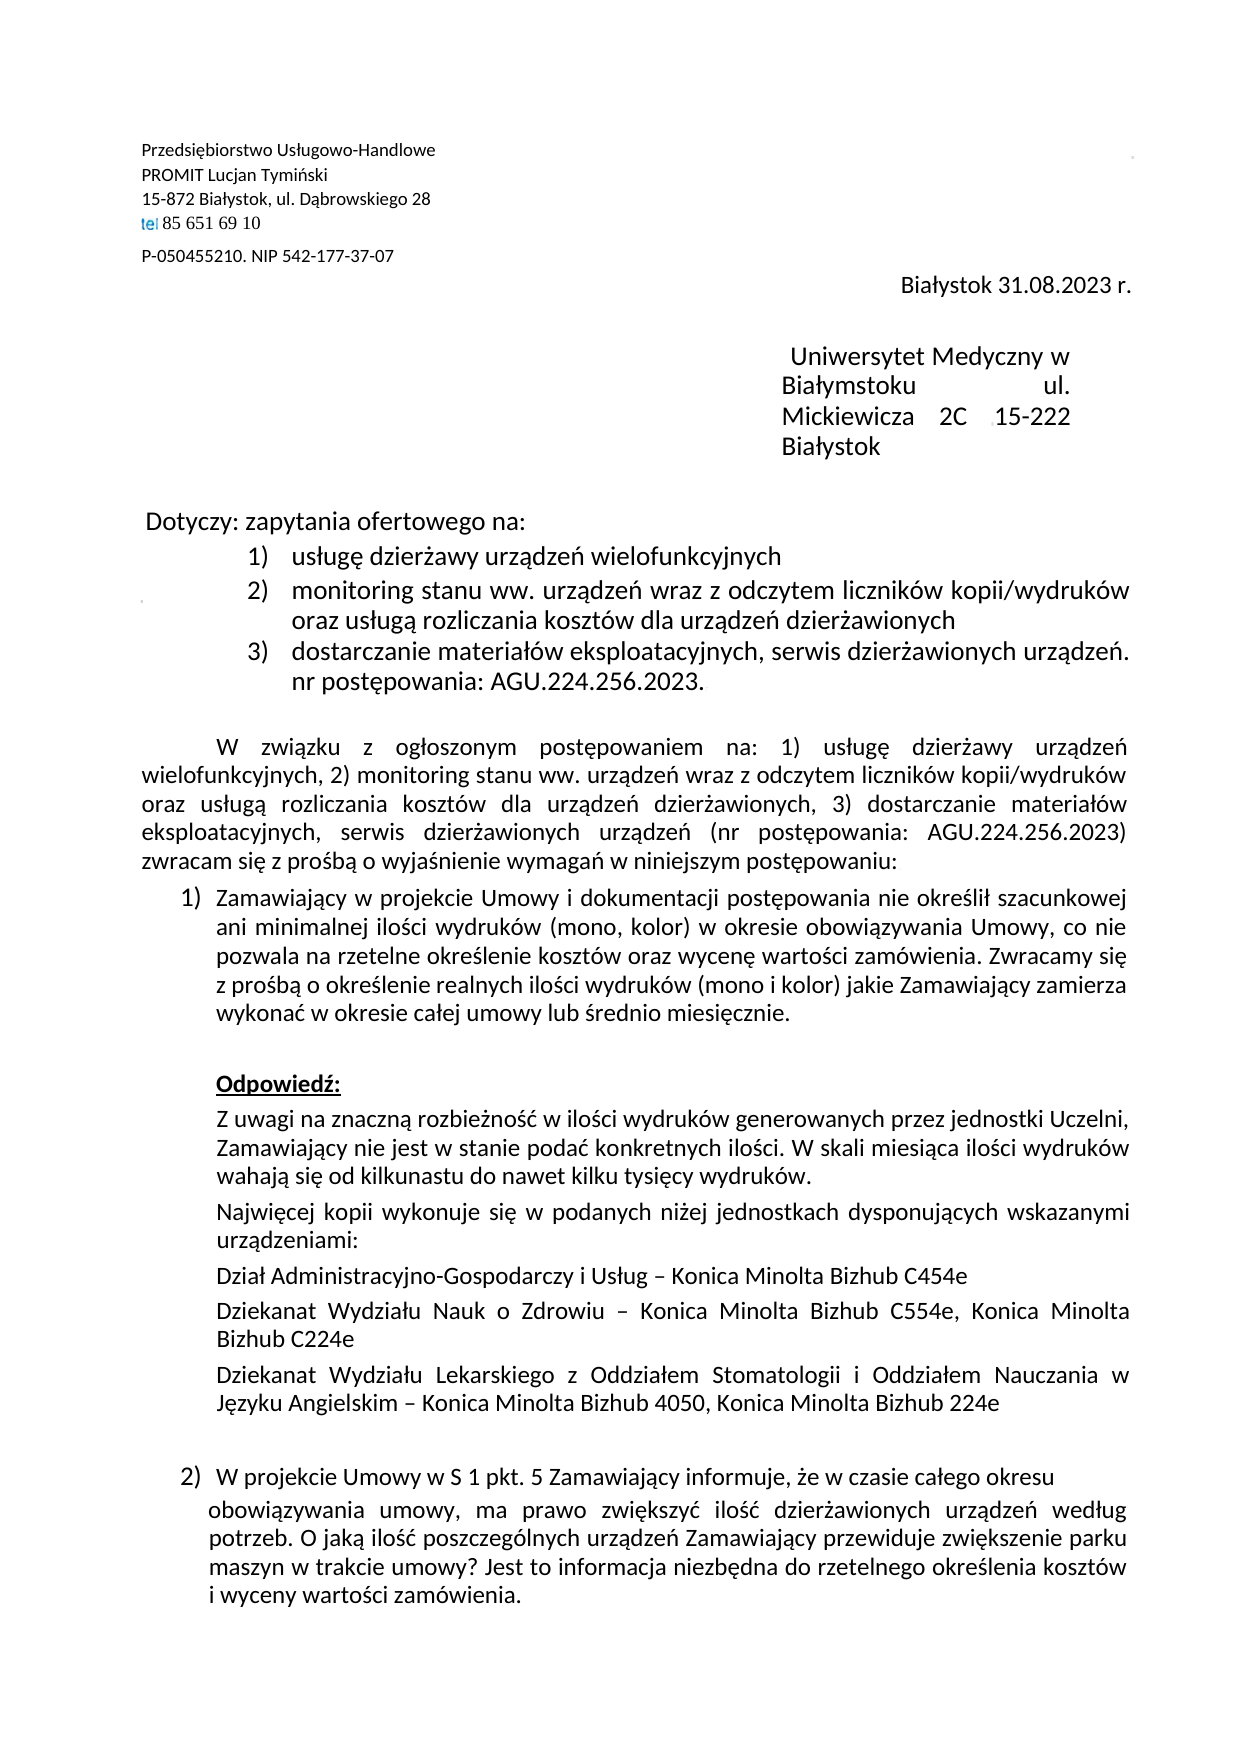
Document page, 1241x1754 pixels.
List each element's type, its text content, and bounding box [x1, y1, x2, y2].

text Dziekanat Wydziału Nauk o Zdrowiu – Konica Minolta Bizhub C554e, Konica Minolta Bizhub C224e [216, 1296, 1131, 1354]
text obowiązywania umowy, ma prawo zwiększyć ilość dzierżawionych urządzeń według potrzeb. O jaką ilość poszczególnych urządzeń Zamawiający przewiduje zwiększenie parku maszyn w trakcie umowy? Jest to informacja niezbędna do rzetelnego określenia kosztów i wyceny wartości zamówienia. [208, 1495, 1128, 1610]
list W projekcie Umowy w S 1 pkt. 5 Zamawiający informuje, że w czasie całego okresu [180, 1459, 1128, 1492]
text Najwięcej kopii wykonuje się w podanych niżej jednostkach dysponujących wskazanymi urządzeniami: [216, 1197, 1131, 1255]
picture [141, 218, 158, 230]
text P-050455210. NIP 542-177-37-07 [141, 244, 1064, 267]
list monitoring stanu ww. urządzeń wraz z odczytem liczników kopii/wydruków oraz usługą rozliczania kosztów dla urządzeń dzierżawionych [247, 575, 1131, 636]
text Dziekanat Wydziału Lekarskiego z Oddziałem Stomatologii i Oddziałem Nauczania w Języku Angielskim – Konica Minolta Bizhub 4050, Konica Minolta Bizhub 224e [216, 1360, 1131, 1418]
text Odpowiedź: [216, 1070, 1128, 1098]
text Uniwersytet Medyczny w Białymstoku ul. Mickiewicza 2C 15-222 Białystok [677, 341, 1071, 462]
text Z uwagi na znaczną rozbieżność w ilości wydruków generowanych przez jednostki Uczelni, Zamawiający nie jest w stanie podać konkretnych ilości. W skali miesiąca ilości wydruków wahają się od kilkunastu do nawet kilku tysięcy wydruków. [216, 1105, 1131, 1191]
list Zamawiający w projekcie Umowy i dokumentacji postępowania nie określił szacunkowej ani minimalnej ilości wydruków (mono, kolor) w okresie obowiązywania Umowy, co nie pozwala na rzetelne określenie kosztów oraz wycenę wartości zamówienia. Zwracamy się z prośbą o określenie realnych ilości wydruków (mono i kolor) jakie Zamawiający zamierza wykonać w okresie całej umowy lub średnio miesięcznie. [180, 882, 1128, 1028]
text Przedsiębiorstwo Usługowo-Handlowe [141, 138, 1079, 161]
text 15-872 Białystok, ul. Dąbrowskiego 28 [141, 187, 1079, 210]
text Dotyczy: zapytania ofertowego na: [145, 506, 1131, 537]
list dostarczanie materiałów eksploatacyjnych, serwis dzierżawionych urządzeń. nr postępowania: AGU.224.256.2023. [247, 636, 1131, 697]
list usługę dzierżawy urządzeń wielofunkcyjnych [247, 541, 1131, 571]
text Białystok 31.08.2023 r. [141, 269, 1132, 299]
text Dział Administracyjno-Gospodarczy i Usług – Konica Minolta Bizhub C454e [216, 1261, 1131, 1290]
text W związku z ogłoszonym postępowaniem na: 1) usługę dzierżawy urządzeń wielofunkcyjnych, 2) monitoring stanu ww. urządzeń wraz z odczytem liczników kopii/wydruków oraz usługą rozliczania kosztów dla urządzeń dzierżawionych, 3) dostarczanie materiałów eksploatacyjnych, serwis dzierżawionych urządzeń (nr postępowania: AGU.224.256.2023) zwracam się z prośbą o wyjaśnienie wymagań w niniejszym postępowaniu: [141, 732, 1128, 876]
text 85 651 69 10 [141, 212, 999, 243]
text PROMIT Lucjan Tymiński [141, 163, 1038, 186]
